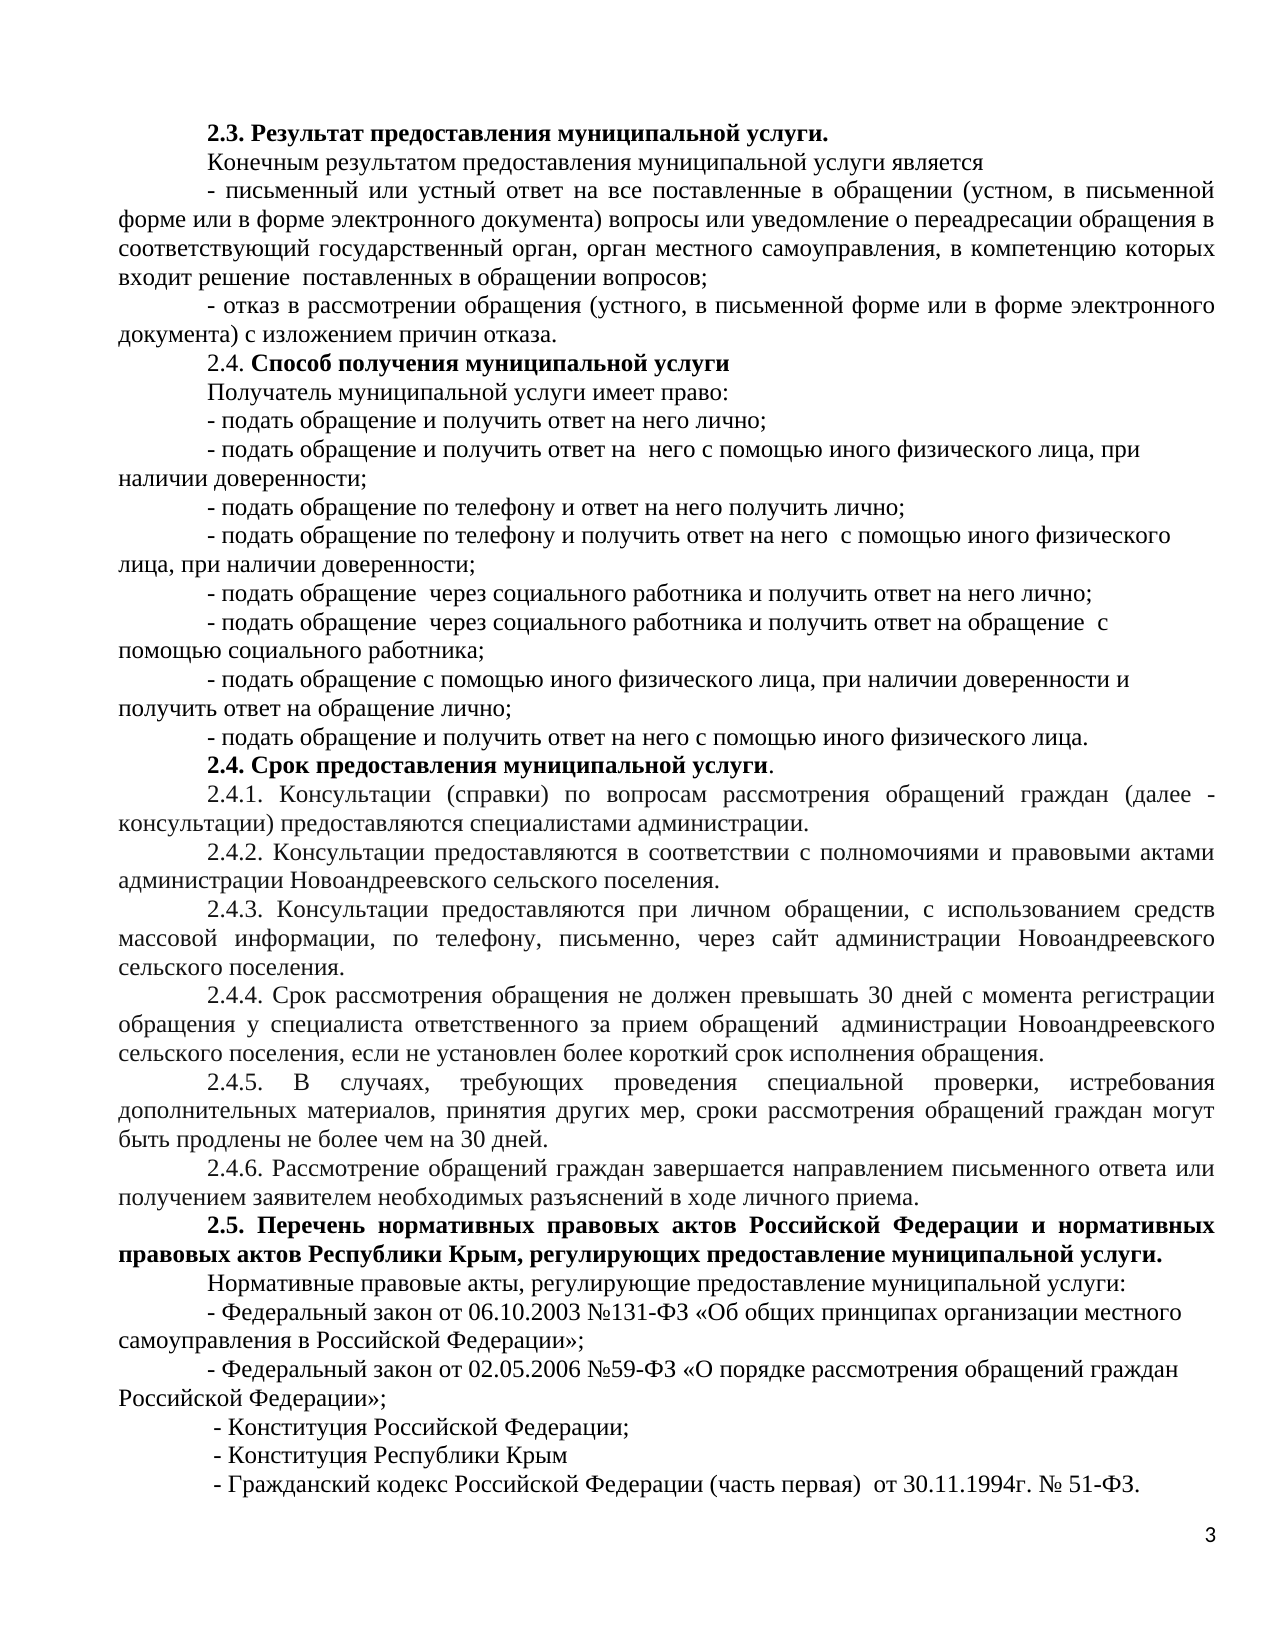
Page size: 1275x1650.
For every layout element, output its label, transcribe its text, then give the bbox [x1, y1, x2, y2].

text 2.4.2. Консультации предоставляются в соответствии с полномочиями и правовыми актами администрации Новоандреевского сельского поселения. [118, 837, 1216, 894]
text - Конституция Российской Федерации; [118, 1412, 1216, 1441]
text Нормативные правовые акты, регулирующие предоставление муниципальной услуги: [118, 1268, 1216, 1297]
text - Федеральный закон от 02.05.2006 №59-ФЗ «О порядке рассмотрения обращений граждан Российской Федерации»; [118, 1354, 1216, 1412]
text 2.4.4. Срок рассмотрения обращения не должен превышать 30 дней с момента регистрации обращения у специалиста ответственного за прием обращений администрации Новоандреевского сельского поселения, если не установлен более короткий срок исполнения обращения. [118, 981, 1216, 1067]
text - письменный или устный ответ на все поставленные в обращении (устном, в письменной форме или в форме электронного документа) вопросы или уведомление о переадресации обращения в соответствующий государственный орган, орган местного самоуправления, в компетенцию которых входит решение поставленных в обращении вопросов; [118, 176, 1216, 291]
text 2.4.1. Консультации (справки) по вопросам рассмотрения обращений граждан (далее - консультации) предоставляются специалистами администрации. [118, 779, 1216, 837]
text - Федеральный закон от 06.10.2003 №131-ФЗ «Об общих принципах организации местного самоуправления в Российской Федерации»; [118, 1297, 1216, 1354]
text - подать обращение по телефону и ответ на него получить лично; [118, 492, 1216, 521]
text 2.4.6. Рассмотрение обращений граждан завершается направлением письменного ответа или получением заявителем необходимых разъяснений в ходе личного приема. [118, 1153, 1216, 1211]
text 2.4.5. В случаях, требующих проведения специальной проверки, истребования дополнительных материалов, принятия других мер, сроки рассмотрения обращений граждан могут быть продлены не более чем на 30 дней. [118, 1067, 1216, 1153]
text 2.4. Срок предоставления муниципальной услуги. [118, 751, 1216, 779]
text - подать обращение и получить ответ на него с помощью иного физического лица, при наличии доверенности; [118, 434, 1216, 492]
text 2.3. Результат предоставления муниципальной услуги. [118, 118, 1216, 147]
text 2.4.3. Консультации предоставляются при личном обращении, с использованием средств массовой информации, по телефону, письменно, через сайт администрации Новоандреевского сельского поселения. [118, 894, 1216, 981]
text Получатель муниципальной услуги имеет право: [118, 377, 1216, 406]
text - подать обращение и получить ответ на него с помощью иного физического лица. [118, 722, 1216, 751]
text - Конституция Республики Крым [118, 1441, 1216, 1469]
text Конечным результатом предоставления муниципальной услуги является [118, 147, 1216, 176]
text - подать обращение через социального работника и получить ответ на него лично; [118, 578, 1216, 607]
text - подать обращение и получить ответ на него лично; [118, 406, 1216, 434]
text - отказ в рассмотрении обращения (устного, в письменной форме или в форме электронного документа) с изложением причин отказа. [118, 291, 1216, 348]
text - Гражданский кодекс Российской Федерации (часть первая) от 30.11.1994г. № 51-ФЗ. [118, 1469, 1216, 1498]
text - подать обращение с помощью иного физического лица, при наличии доверенности и получить ответ на обращение лично; [118, 664, 1216, 722]
text - подать обращение через социального работника и получить ответ на обращение с помощью социального работника; [118, 607, 1216, 664]
text - подать обращение по телефону и получить ответ на него с помощью иного физического лица, при наличии доверенности; [118, 521, 1216, 578]
text 2.5. Перечень нормативных правовых актов Российской Федерации и нормативных правовых актов Республики Крым, регулирующих предоставление муниципальной услуги. [118, 1211, 1216, 1268]
text 2.4. Способ получения муниципальной услуги [118, 348, 1216, 377]
